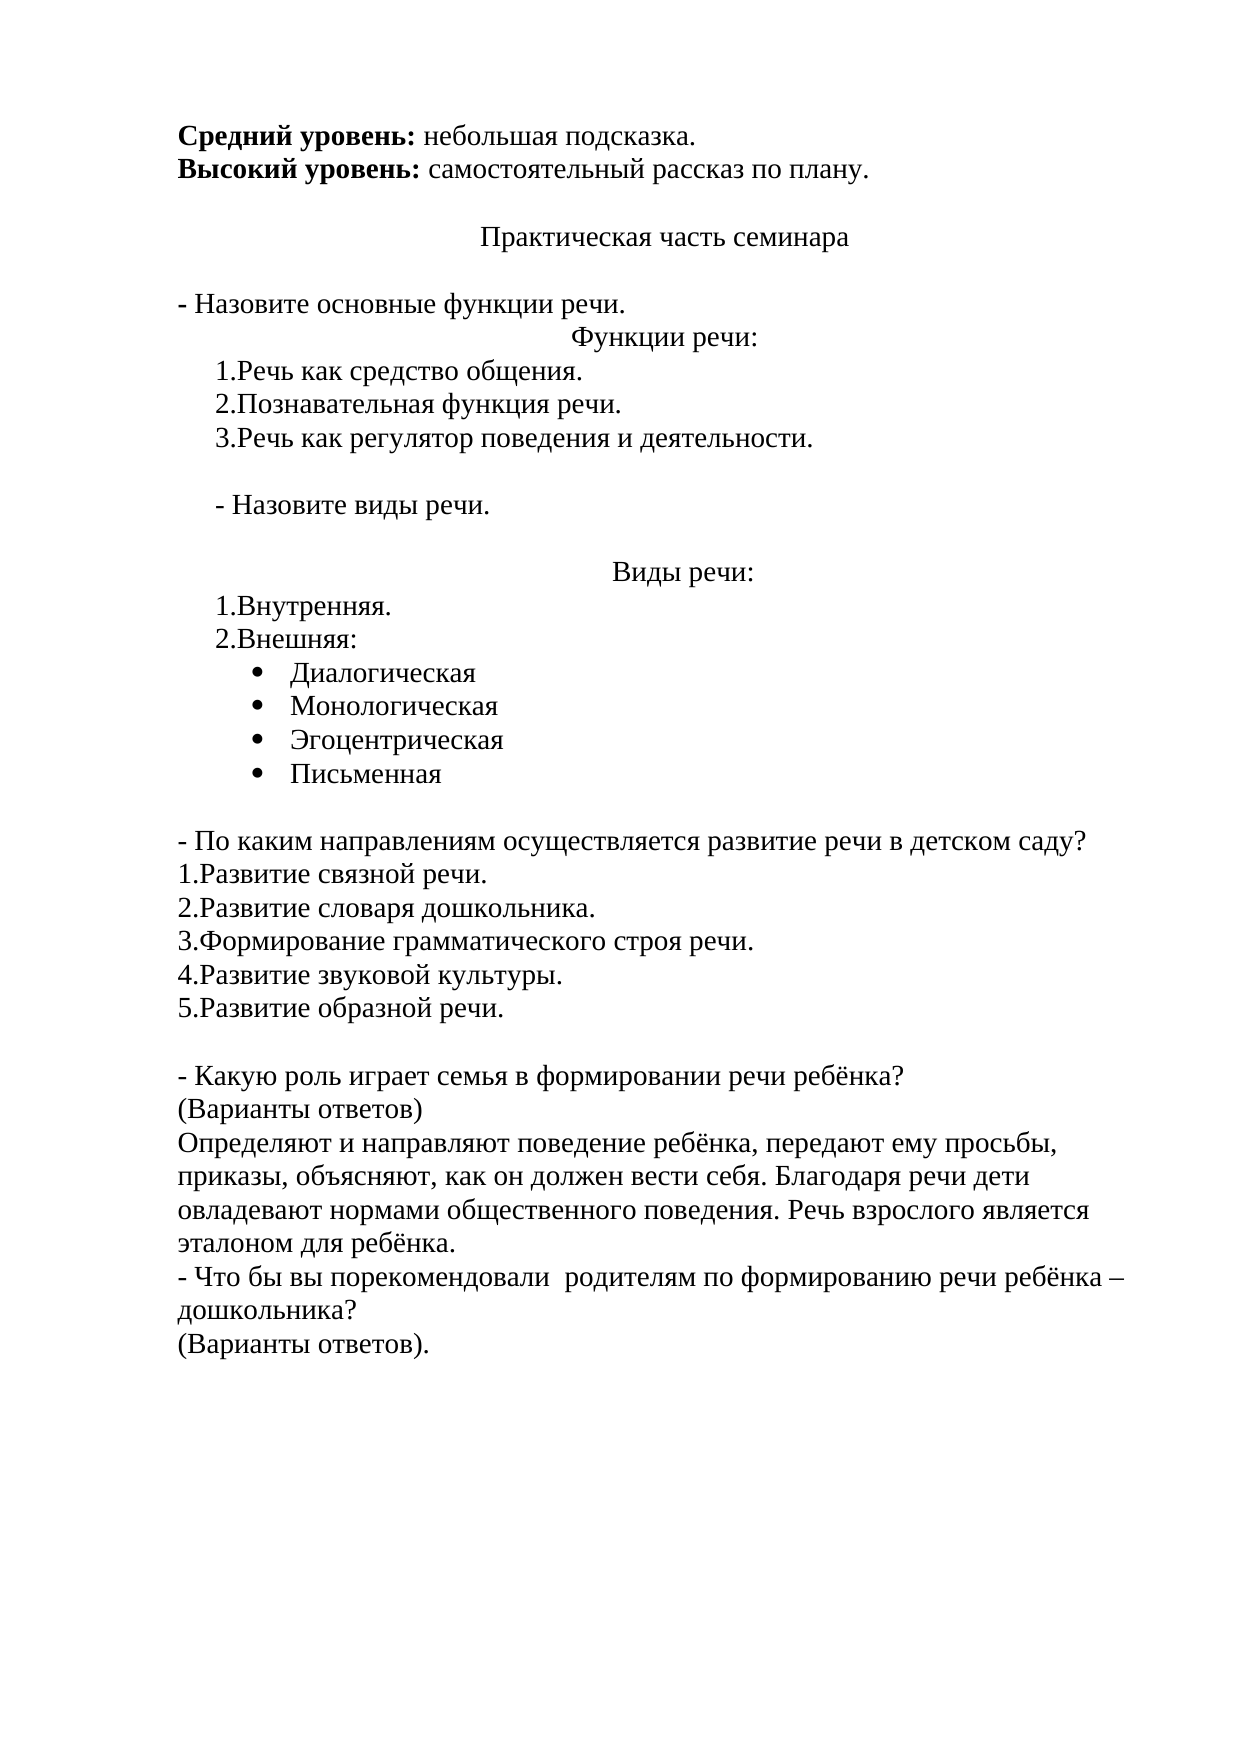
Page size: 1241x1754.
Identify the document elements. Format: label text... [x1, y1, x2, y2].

text 5.Развитие образной речи. [177, 991, 1152, 1024]
text Практическая часть семинара [177, 219, 1152, 252]
list Эгоцентрическая [252, 722, 1152, 756]
text (Варианты ответов) [177, 1091, 1152, 1125]
text 3.Речь как регулятор поведения и деятельности. [215, 420, 1152, 453]
text - По каким направлениям осуществляется развитие речи в детском саду? [177, 823, 1152, 856]
list Письменная [252, 756, 1152, 789]
text Определяют и направляют поведение ребёнка, передают ему просьбы, приказы, объясняют, как он должен вести себя. Благодаря речи дети овладевают нормами общественного поведения. Речь взрослого является эталоном для ребёнка. [177, 1125, 1152, 1259]
text Средний уровень: небольшая подсказка. [177, 118, 1152, 152]
text 1.Развитие связной речи. [177, 856, 1152, 890]
text 1.Речь как средство общения. [215, 353, 1152, 386]
text 2.Познавательная функция речи. [215, 386, 1152, 420]
text Высокий уровень: самостоятельный рассказ по плану. [177, 152, 1152, 185]
text - Какую роль играет семья в формировании речи ребёнка? [177, 1058, 1152, 1091]
text 2.Развитие словаря дошкольника. [177, 890, 1152, 923]
list Диалогическая [252, 655, 1152, 688]
text Функции речи: [177, 319, 1152, 353]
text (Варианты ответов). [177, 1326, 1152, 1359]
text - Что бы вы порекомендовали родителям по формированию речи ребёнка – дошкольника? [177, 1259, 1152, 1326]
text 1.Внутренняя. [215, 588, 1152, 621]
text Виды речи: [215, 554, 1152, 588]
text 4.Развитие звуковой культуры. [177, 957, 1152, 991]
text 2.Внешняя: [215, 621, 1152, 655]
text - Назовите виды речи. [215, 487, 1152, 521]
text 3.Формирование грамматического строя речи. [177, 923, 1152, 957]
list Монологическая [252, 688, 1152, 722]
text - Назовите основные функции речи. [177, 286, 1152, 319]
